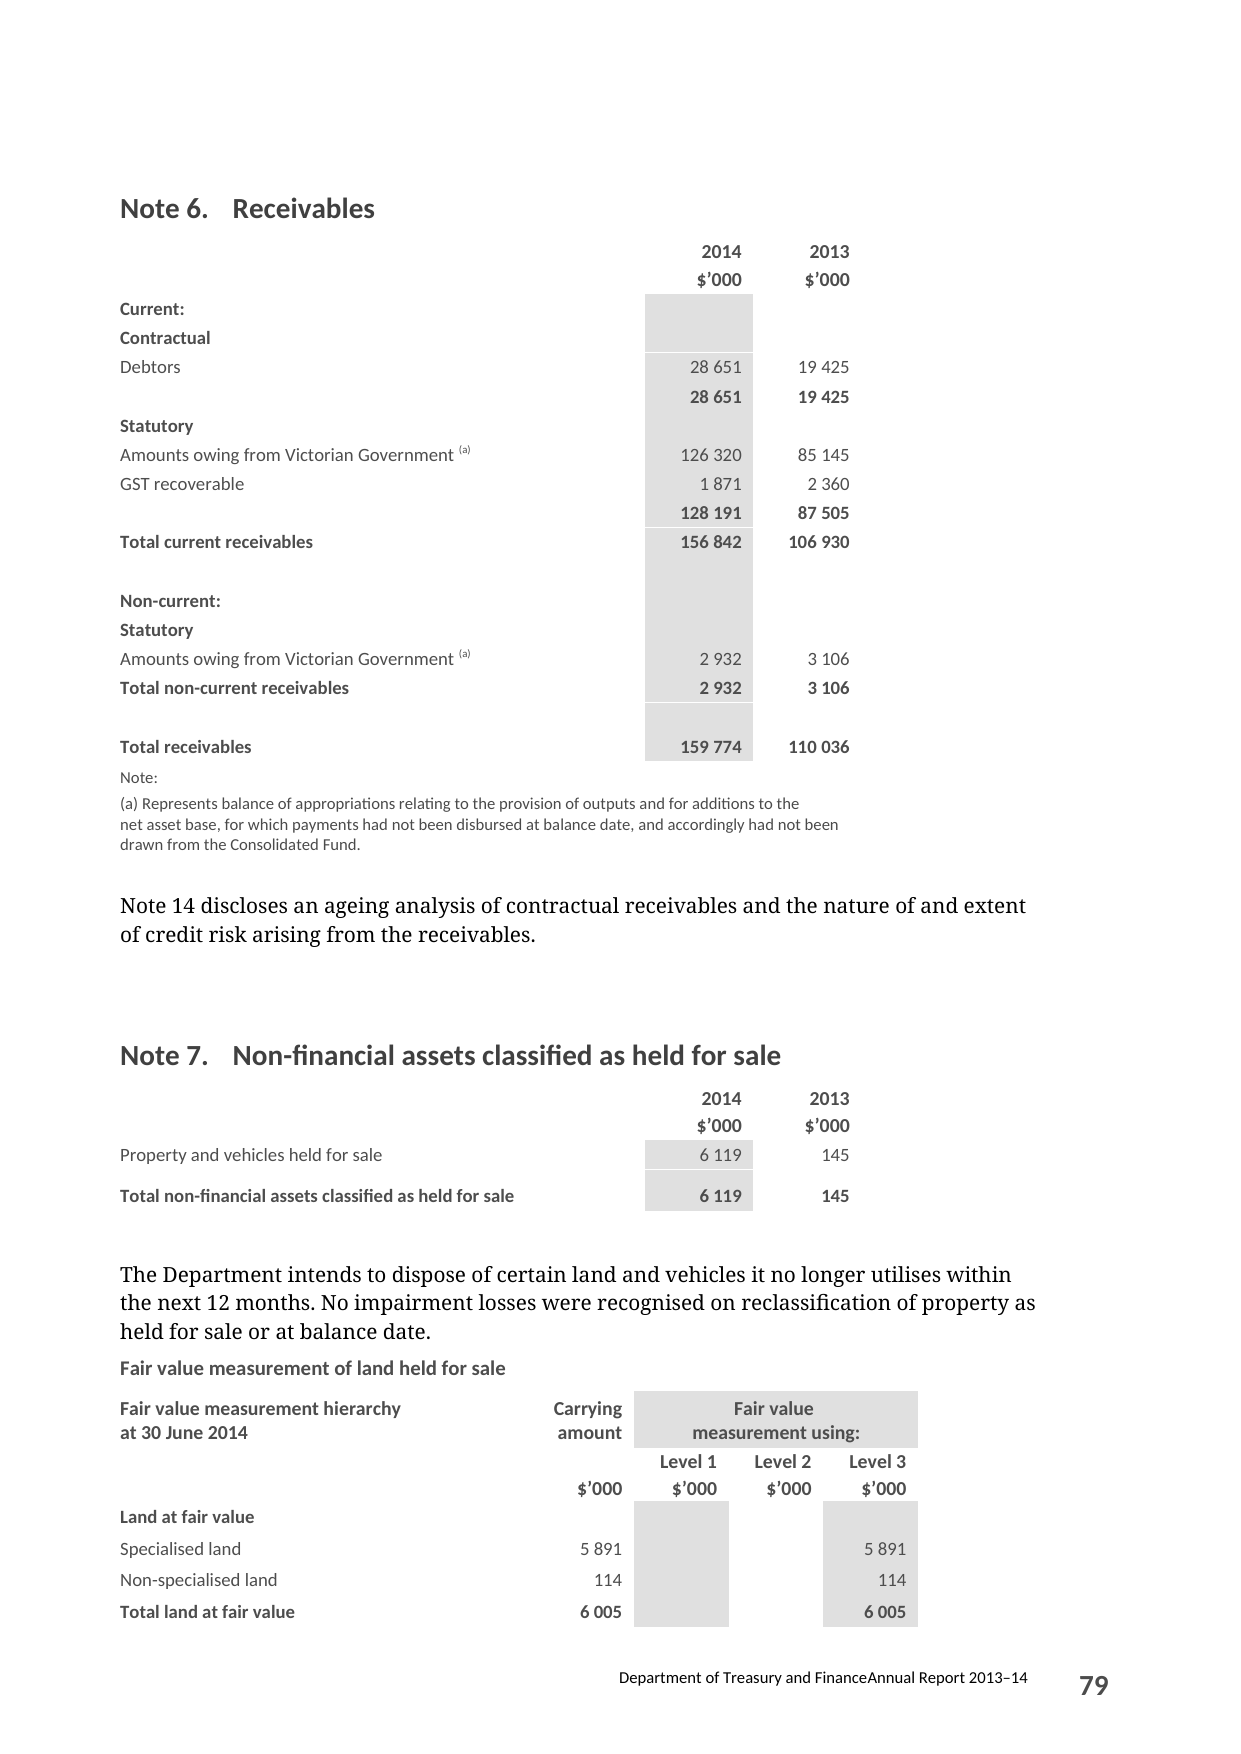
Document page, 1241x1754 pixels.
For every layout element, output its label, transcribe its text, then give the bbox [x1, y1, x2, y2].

text Note: [120, 767, 1120, 787]
subtitle Note 6. Receivables [120, 190, 1120, 226]
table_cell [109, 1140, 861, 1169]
text Note 14 discloses an ageing analysis of contractual receivables and the nature of and extent of credit risk arising from the receivables. [120, 892, 1120, 948]
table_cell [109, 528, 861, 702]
subtitle Fair value measurement of land held for sale [120, 1356, 1120, 1381]
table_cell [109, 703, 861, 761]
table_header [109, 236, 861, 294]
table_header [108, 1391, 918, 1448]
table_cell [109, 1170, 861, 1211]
text The Department intends to dispose of certain land and vehicles it no longer utilises within the next 12 months. No impairment losses were recognised on reclassification of property as held for sale or at balance date. [120, 1260, 1120, 1345]
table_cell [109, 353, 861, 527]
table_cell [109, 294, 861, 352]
text (a) Represents balance of appropriations relating to the provision of outputs and for additions to the net asset base, for which payments had not been disbursed at balance date, and accordingly had not been drawn from the Consolidated Fund. [120, 794, 1120, 854]
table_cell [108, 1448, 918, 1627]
subtitle Note 7. Non-financial assets classified as held for sale [120, 1037, 1120, 1072]
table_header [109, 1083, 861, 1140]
